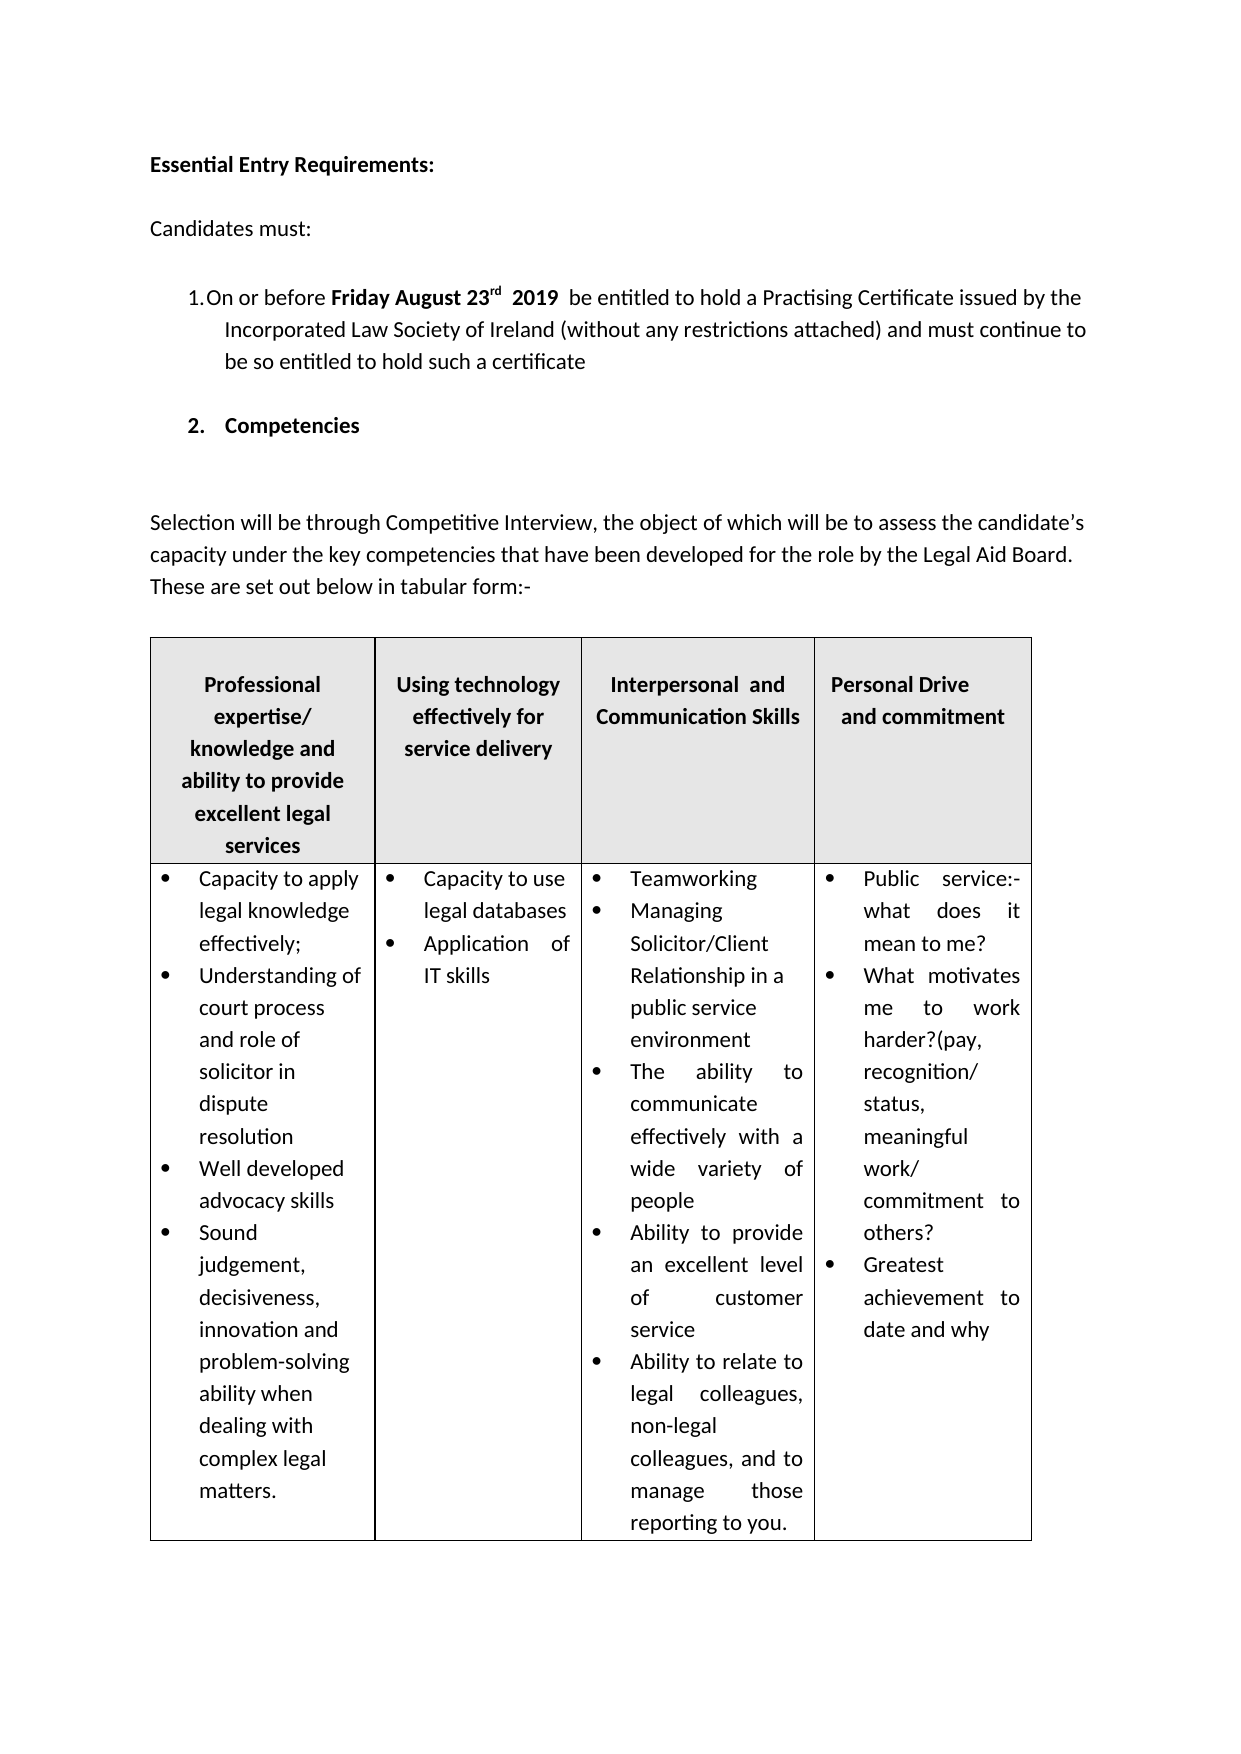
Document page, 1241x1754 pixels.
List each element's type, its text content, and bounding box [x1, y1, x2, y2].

text Candidates must: [150, 214, 1090, 278]
table_cell Capacity to apply legal knowledge effectively; Understanding of court process and role of solicitor in dispute resolution Well developed advocacy skills Sound judgement, decisiveness, innovation and problem-solving ability when dealing with complex legal matters. [151, 864, 374, 1540]
text Selection will be through Competitive Interview, the object of which will be to assess the candidate’s capacity under the key competencies that have been developed for the role by the Legal Aid Board. These are set out below in tabular form:- [150, 508, 1090, 600]
table_cell Public service:- what does it mean to me? What motivates me to work harder?(pay, recognition/ status, meaningful work/ commitment to others? Greatest achievement to date and why [815, 864, 1031, 1540]
list Competencies [187, 411, 1090, 439]
table_cell Teamworking Managing Solicitor/Client Relationship in a public service environment The ability to communicate effectively with a wide variety of people Ability to provide an excellent level of customer service Ability to relate to legal colleagues, non-legal colleagues, and to manage those reporting to you. [582, 864, 814, 1540]
table_header Personal Drive and commitment [815, 638, 1031, 863]
table_header Interpersonal and Communication Skills [582, 638, 814, 863]
text Essential Entry Requirements: [150, 150, 1090, 178]
table_header Using technology effectively for service delivery [376, 638, 581, 863]
list On or before Friday August 23rd 2019 be entitled to hold a Practising Certificate issued by the Incorporated Law Society of Ireland (without any restrictions attached) and must continue to be so entitled to hold such a certificate [187, 283, 1090, 375]
table_cell Capacity to use legal databases Application of IT skills [376, 864, 581, 1540]
table_header Professional expertise/ knowledge and ability to provide excellent legal services [151, 638, 374, 863]
